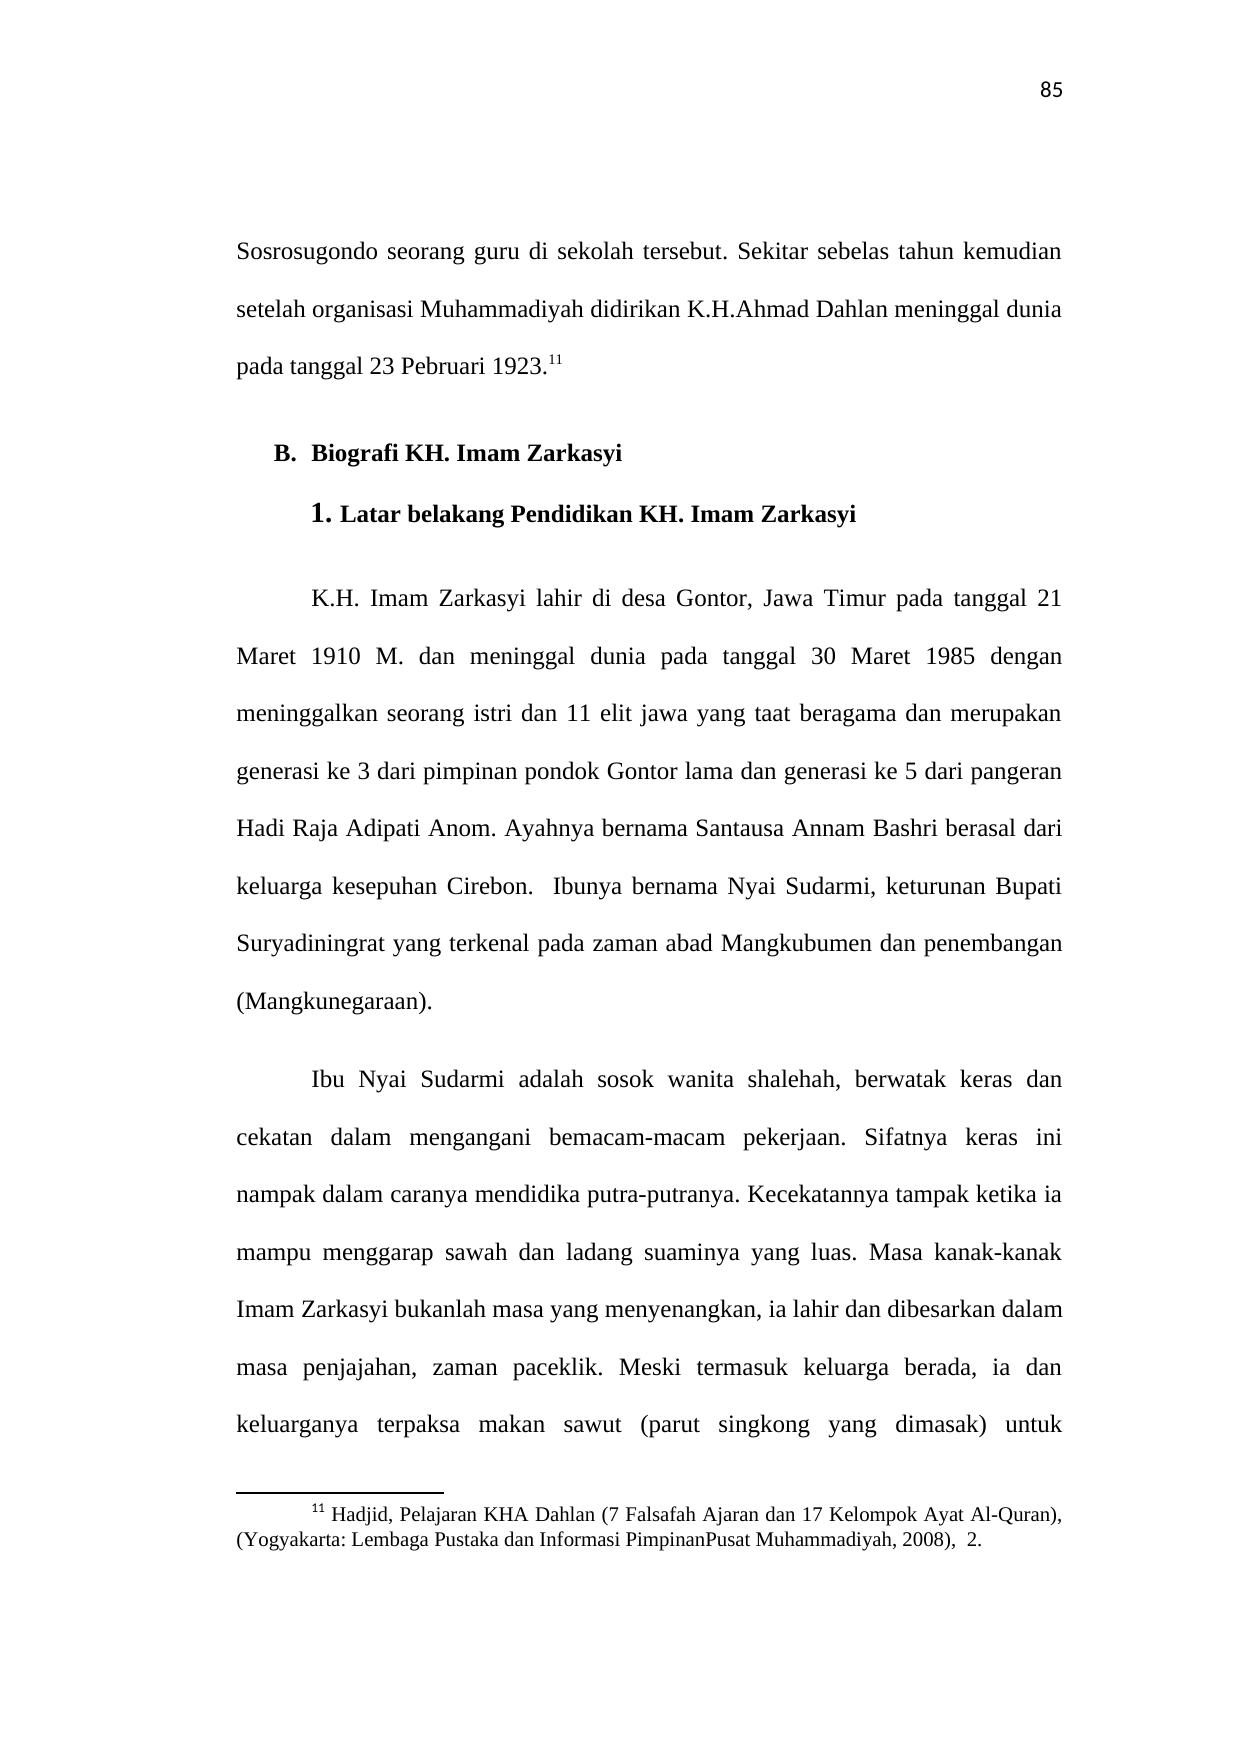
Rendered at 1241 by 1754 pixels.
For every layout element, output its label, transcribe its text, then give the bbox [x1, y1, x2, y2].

list Latar belakang Pendidikan KH. Imam Zarkasyi [310, 495, 1063, 529]
text K.H. Imam Zarkasyi lahir di desa Gontor, Jawa Timur pada tanggal 21 Maret 1910 M. dan meninggal dunia pada tanggal 30 Maret 1985 dengan meninggalkan seorang istri dan 11 elit jawa yang taat beragama dan merupakan generasi ke 3 dari pimpinan pondok Gontor lama dan generasi ke 5 dari pangeran Hadi Raja Adipati Anom. Ayahnya bernama Santausa Annam Bashri berasal dari keluarga kesepuhan Cirebon. Ibunya bernama Nyai Sudarmi, keturunan Bupati Suryadiningrat yang terkenal pada zaman abad Mangkubumen dan penembangan (Mangkunegaraan). [236, 583, 1063, 1014]
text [236, 1064, 1063, 1438]
list Biografi KH. Imam Zarkasyi [274, 438, 1063, 467]
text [236, 236, 1063, 380]
